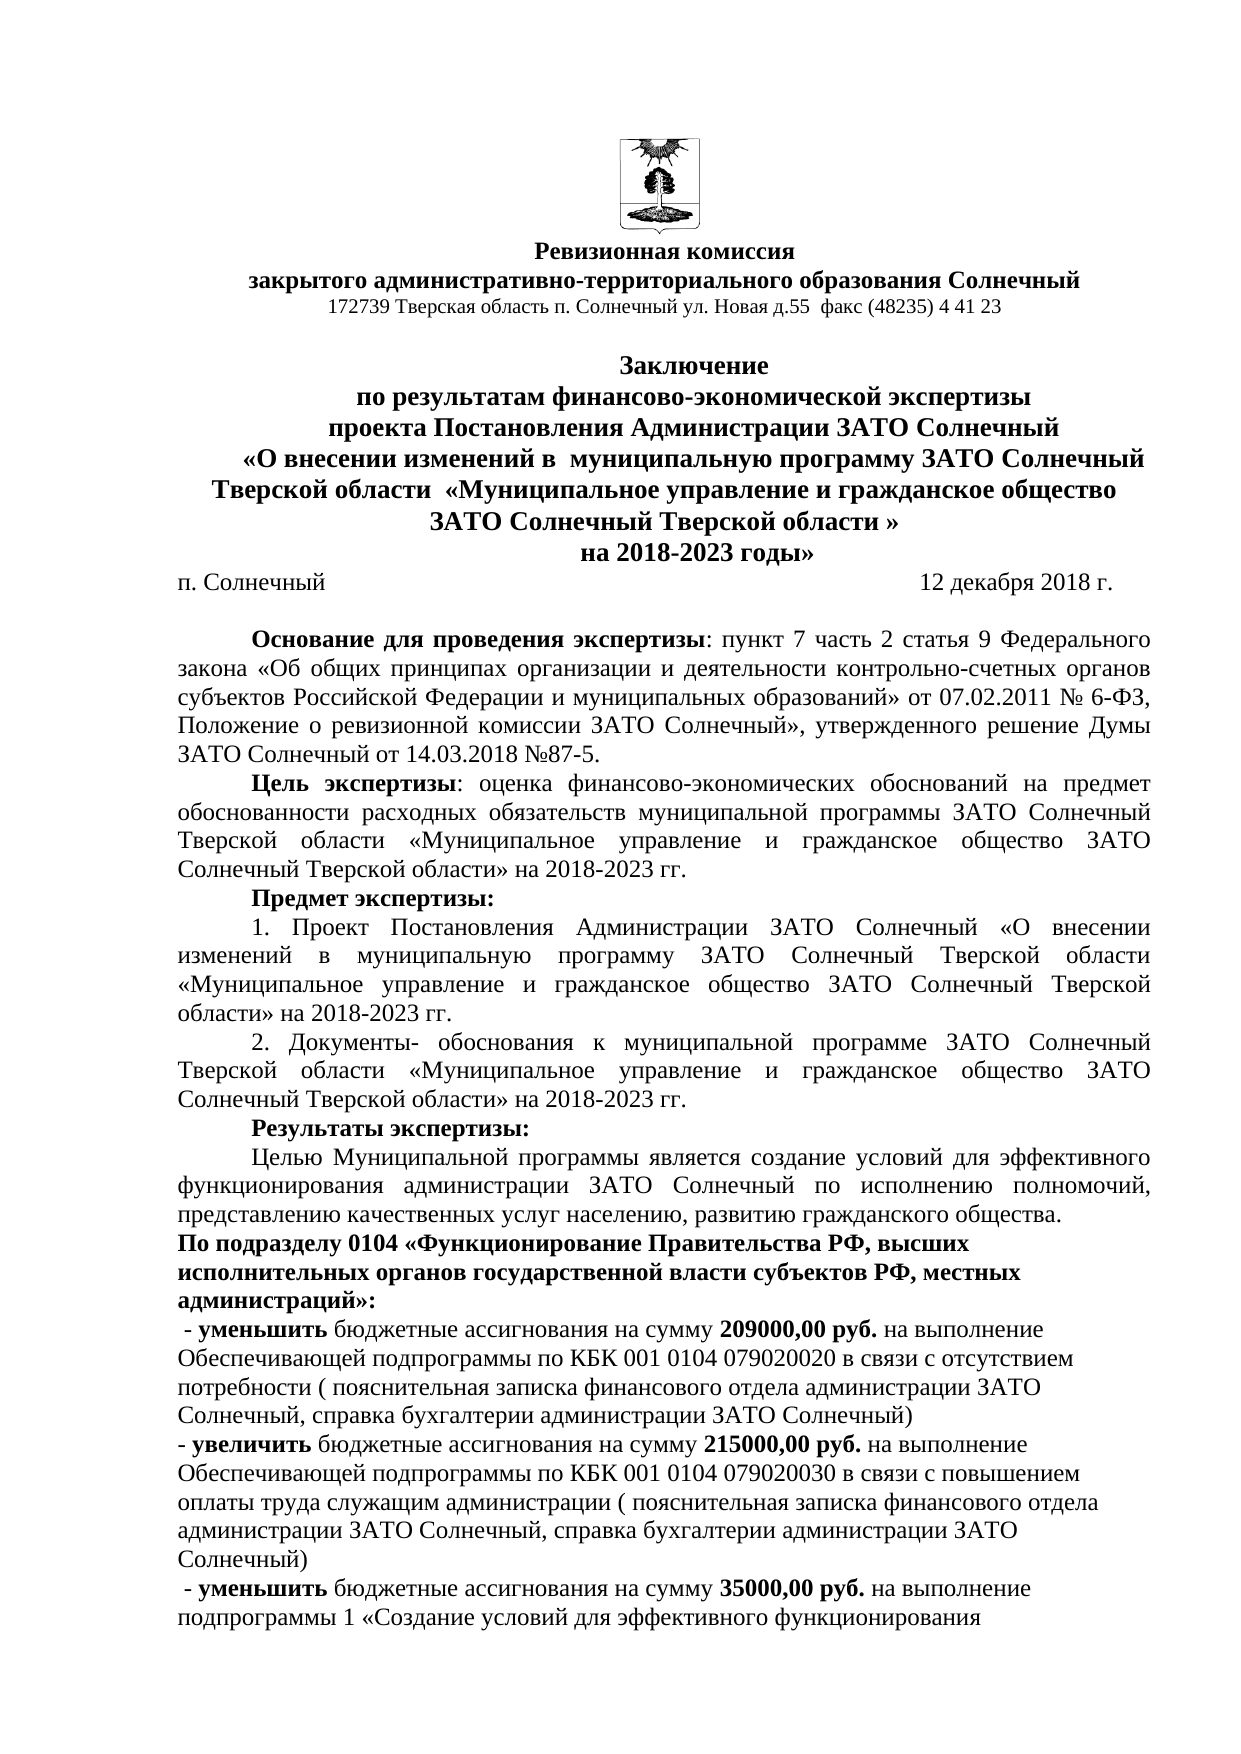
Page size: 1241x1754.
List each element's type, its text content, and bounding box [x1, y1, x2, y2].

text закрытого административно-территориального образования Солнечный [177, 265, 1152, 294]
picture [617, 136, 701, 235]
text 1. Проект Постановления Администрации ЗАТО Солнечный «О внесении изменений в муниципальную программу ЗАТО Солнечный Тверской области «Муниципальное управление и гражданское общество ЗАТО Солнечный Тверской области» на 2018-2023 гг. [177, 912, 1152, 1027]
text Цель экспертизы: оценка финансово-экономических обоснований на предмет обоснованности расходных обязательств муниципальной программы ЗАТО Солнечный Тверской области «Муниципальное управление и гражданское общество ЗАТО Солнечный Тверской области» на 2018-2023 гг. [177, 768, 1152, 883]
text 2. Документы- обоснования к муниципальной программе ЗАТО Солнечный Тверской области «Муниципальное управление и гражданское общество ЗАТО Солнечный Тверской области» на 2018-2023 гг. [177, 1027, 1152, 1113]
text 172739 Тверская область п. Солнечный ул. Новая д.55 факс (48235) 4 41 23 [177, 294, 1152, 318]
text Основание для проведения экспертизы: пункт 7 часть 2 статья 9 Федерального закона «Об общих принципах организации и деятельности контрольно-счетных органов субъектов Российской Федерации и муниципальных образований» от 07.02.2011 № 6-ФЗ, Положение о ревизионной комиссии ЗАТО Солнечный», утвержденного решение Думы ЗАТО Солнечный от 14.03.2018 №87-5. [177, 624, 1152, 768]
text на 2018-2023 годы» [177, 536, 1152, 567]
text Заключение [177, 349, 1152, 380]
text По подразделу 0104 «Функционирование Правительства РФ, высших исполнительных органов государственной власти субъектов РФ, местных администраций»: [177, 1228, 1152, 1314]
text по результатам финансово-экономической экспертизы [177, 380, 1152, 411]
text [177, 1573, 1152, 1631]
text Целью Муниципальной программы является создание условий для эффективного функционирования администрации ЗАТО Солнечный по исполнению полномочий, представлению качественных услуг населению, развитию гражданского общества. [177, 1142, 1152, 1228]
text - увеличить бюджетные ассигнования на сумму 215000,00 руб. на выполнение Обеспечивающей подпрограммы по КБК 001 0104 079020030 в связи с повышением оплаты труда служащим администрации ( пояснительная записка финансового отдела администрации ЗАТО Солнечный, справка бухгалтерии администрации ЗАТО Солнечный) [177, 1429, 1152, 1573]
text проекта Постановления Администрации ЗАТО Солнечный [177, 411, 1152, 442]
text Результаты экспертизы: [177, 1113, 1152, 1142]
text п. Солнечный 12 декабря 2018 г. [177, 567, 1152, 596]
text Ревизионная комиссия [177, 236, 1152, 265]
text Предмет экспертизы: [177, 883, 1152, 912]
text «О внесении изменений в муниципальную программу ЗАТО Солнечный Тверской области «Муниципальное управление и гражданское общество ЗАТО Солнечный Тверской области » [177, 442, 1152, 536]
text - уменьшить бюджетные ассигнования на сумму 209000,00 руб. на выполнение Обеспечивающей подпрограммы по КБК 001 0104 079020020 в связи с отсутствием потребности ( пояснительная записка финансового отдела администрации ЗАТО Солнечный, справка бухгалтерии администрации ЗАТО Солнечный) [177, 1314, 1152, 1429]
